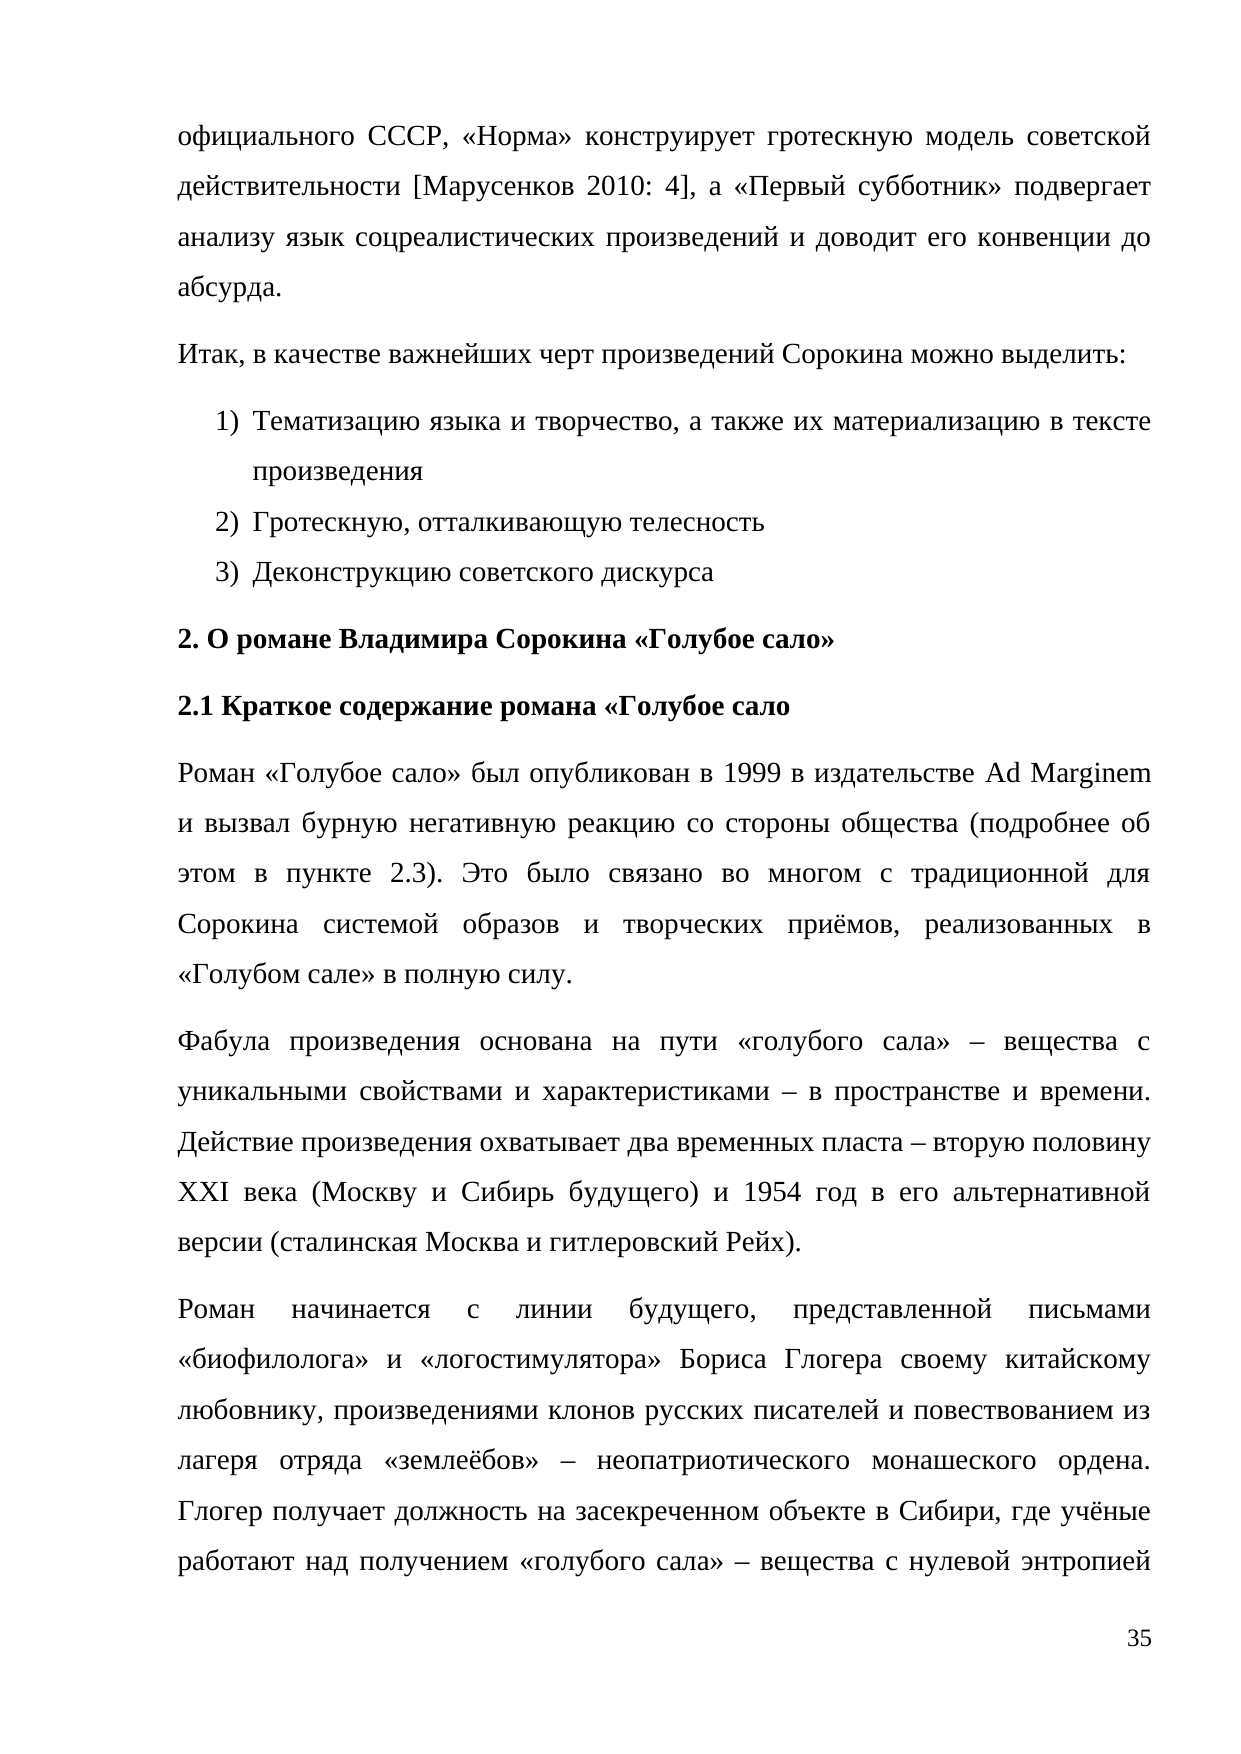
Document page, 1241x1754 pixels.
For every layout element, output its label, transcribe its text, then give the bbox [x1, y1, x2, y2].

subtitle 2. О романе Владимира Сорокина «Голубое сало» [177, 621, 1152, 654]
text Итак, в качестве важнейших черт произведений Сорокина можно выделить: [177, 336, 1152, 369]
text Роман «Голубое сало» был опубликован в 1999 в издательстве Ad Marginem и вызвал бурную негативную реакцию со стороны общества (подробнее об этом в пункте 2.3). Это было связано во многом с традиционной для Сорокина системой образов и творческих приёмов, реализованных в «Голубом сале» в полную силу. [177, 755, 1152, 990]
list Тематизацию языка и творчество, а также их материализацию в тексте произведения [215, 403, 1152, 487]
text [177, 1291, 1152, 1576]
subtitle 2.1 Краткое содержание романа «Голубое сало [177, 688, 1152, 721]
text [177, 118, 1152, 303]
text Фабула произведения основана на пути «голубого сала» – вещества с уникальными свойствами и характеристиками – в пространстве и времени. Действие произведения охватывает два временных пласта – вторую половину XXI века (Москву и Сибирь будущего) и 1954 год в его альтернативной версии (сталинская Москва и гитлеровский Рейх). [177, 1023, 1152, 1258]
list Деконструкцию советского дискурса [215, 554, 1152, 587]
list Гротескную, отталкивающую телесность [215, 504, 1152, 537]
